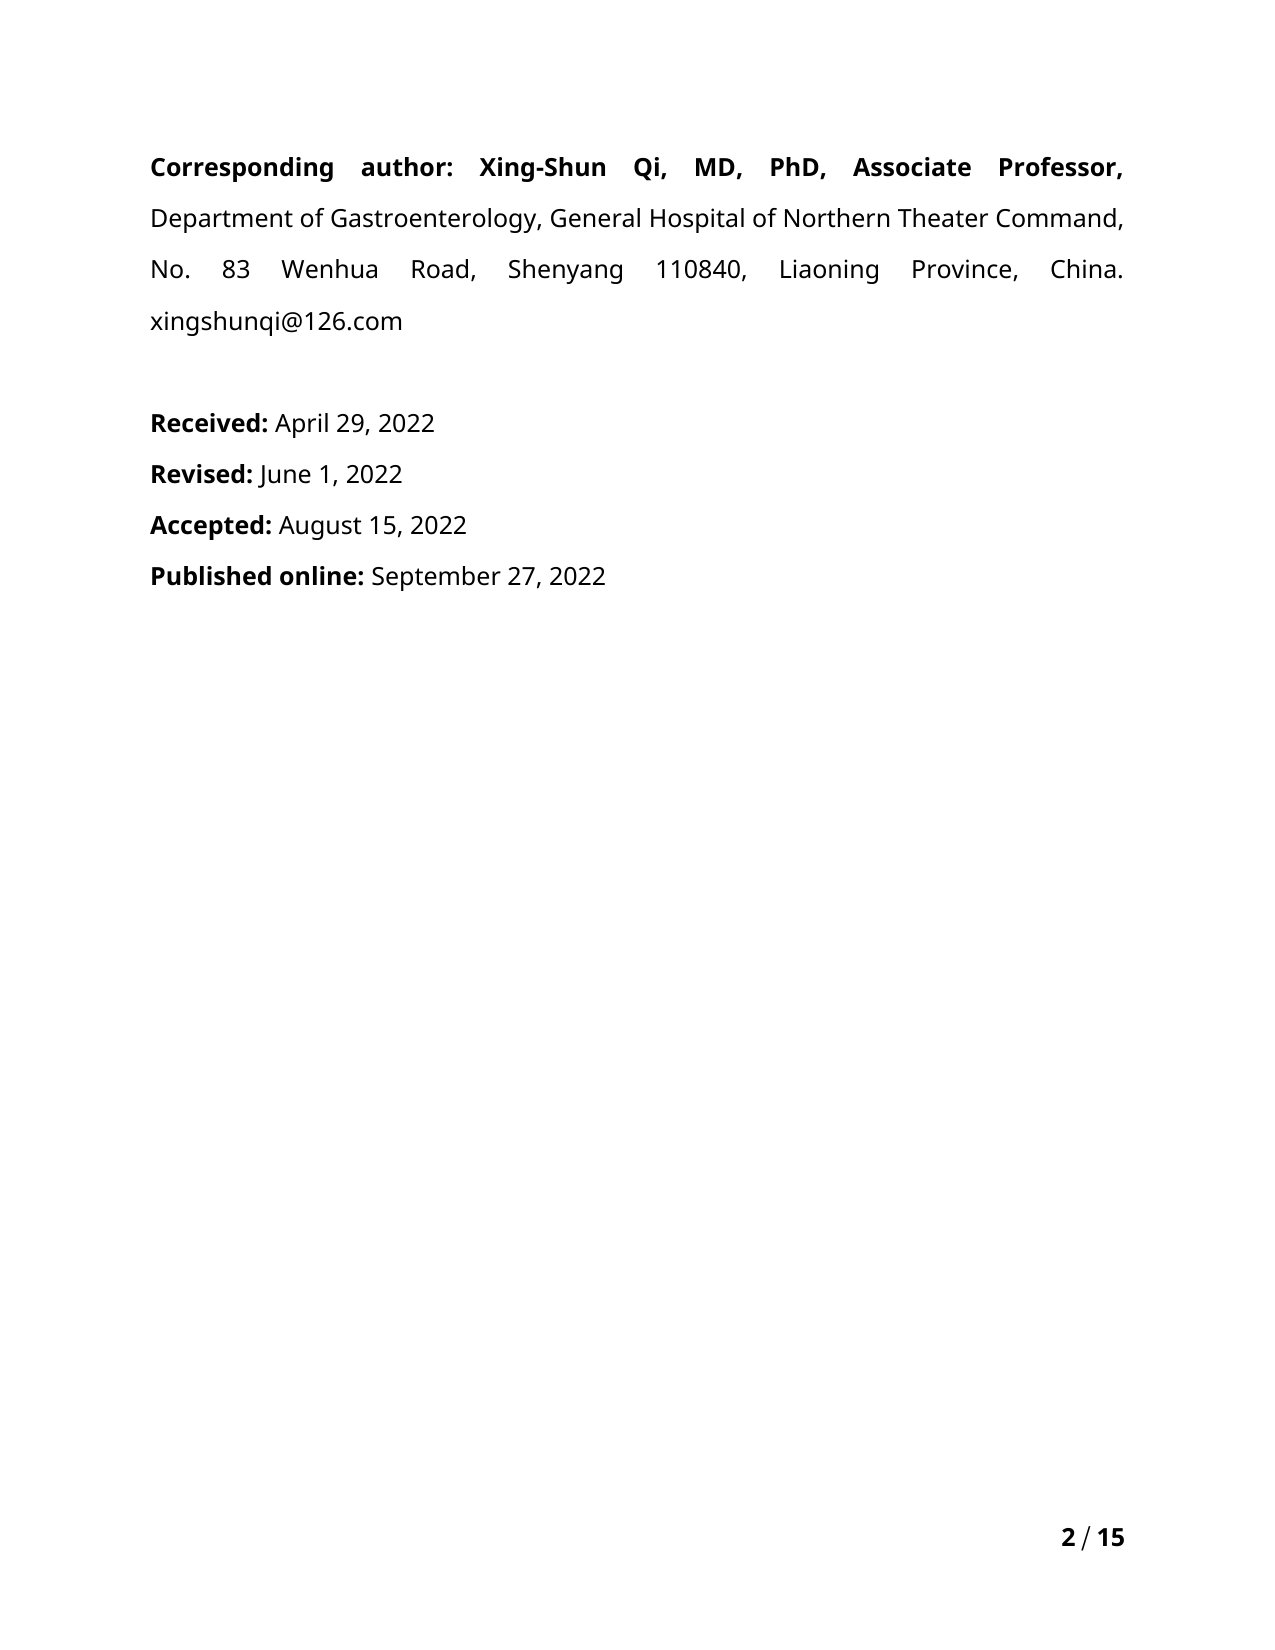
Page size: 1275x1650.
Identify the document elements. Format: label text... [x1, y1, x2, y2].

text Accepted: August 15, 2022 [150, 507, 1125, 541]
text Received: April 29, 2022 [150, 405, 1125, 439]
text Revised: June 1, 2022 [150, 456, 1125, 490]
text Published online: September 27, 2022 [150, 558, 1125, 592]
text Corresponding author: Xing-Shun Qi, MD, PhD, Associate Professor, Department of Gastroenterology, General Hospital of Northern Theater Command, No. 83 Wenhua Road, Shenyang 110840, Liaoning Province, China. xingshunqi@126.com [150, 150, 1125, 337]
